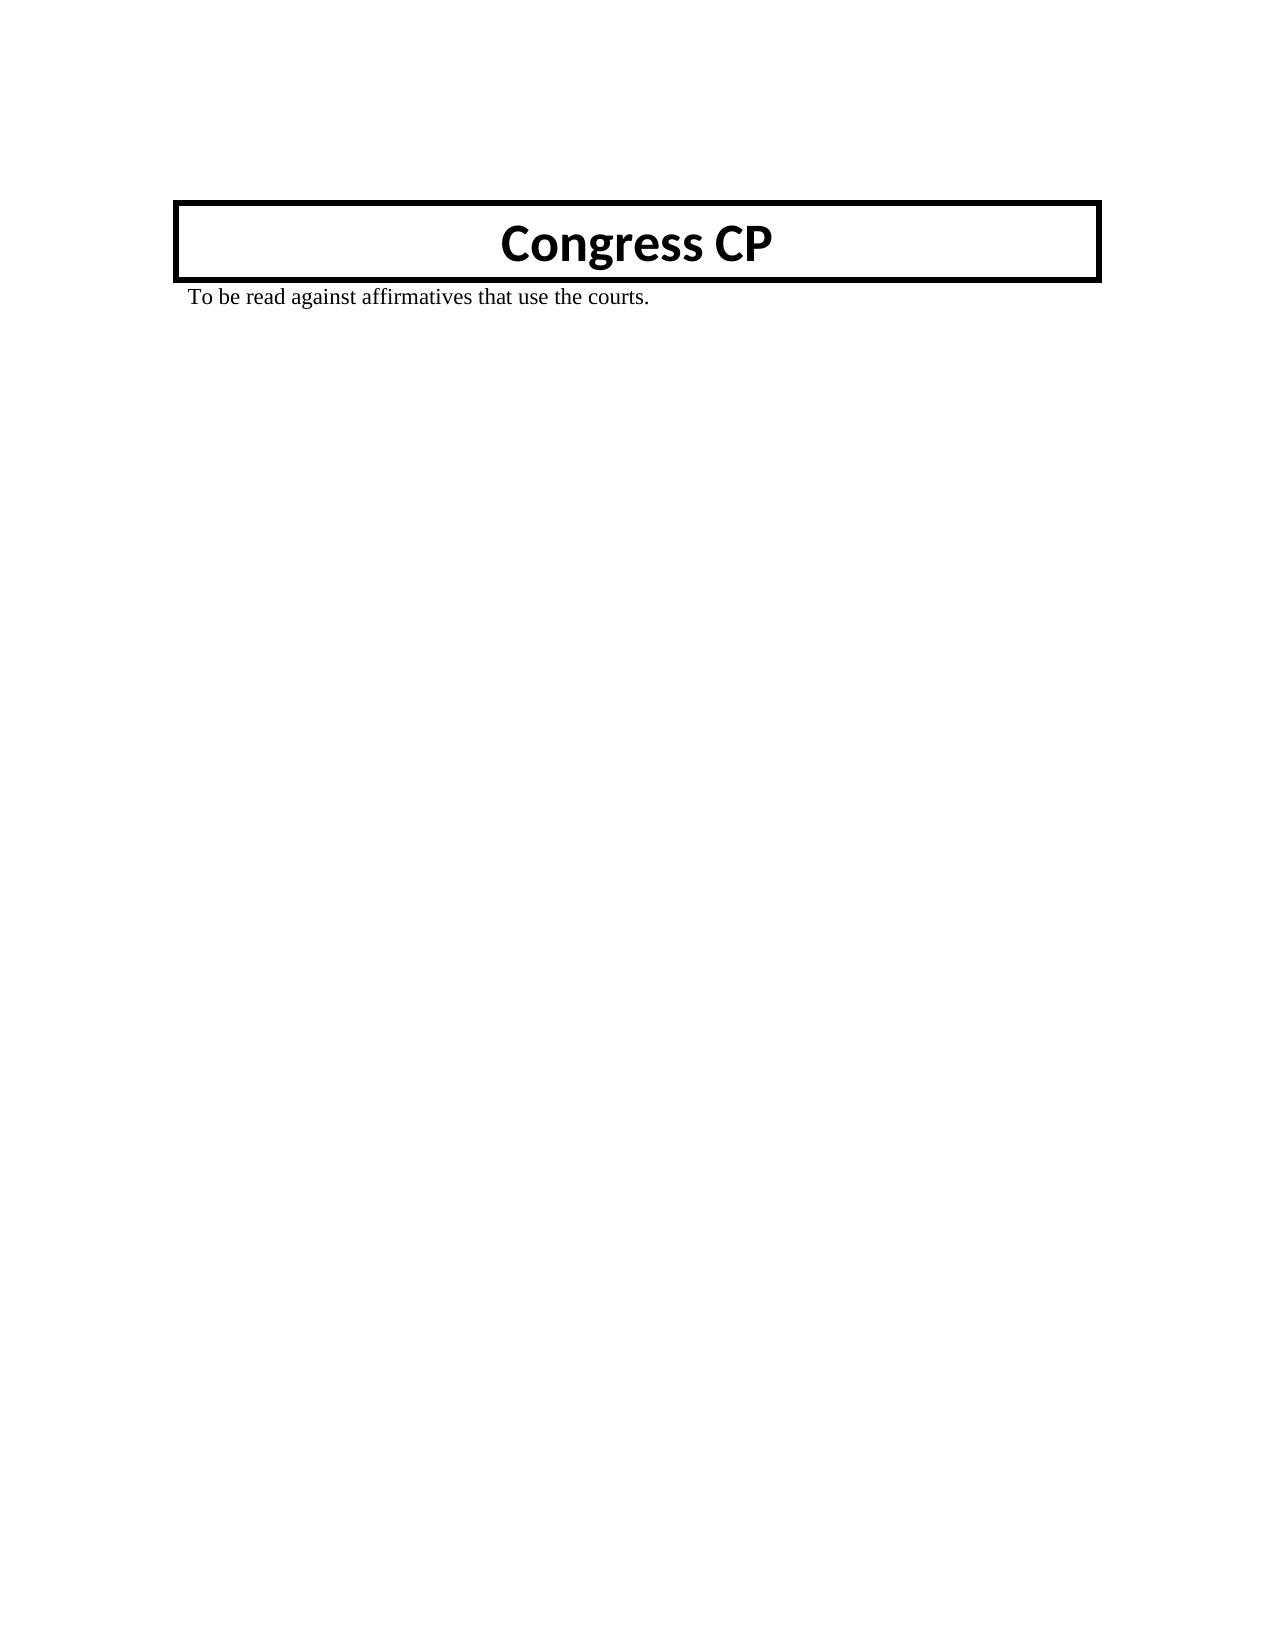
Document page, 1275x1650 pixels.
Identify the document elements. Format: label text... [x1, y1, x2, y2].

subtitle Congress CP [179, 206, 1096, 277]
text To be read against affirmatives that use the courts. [187, 283, 1087, 309]
